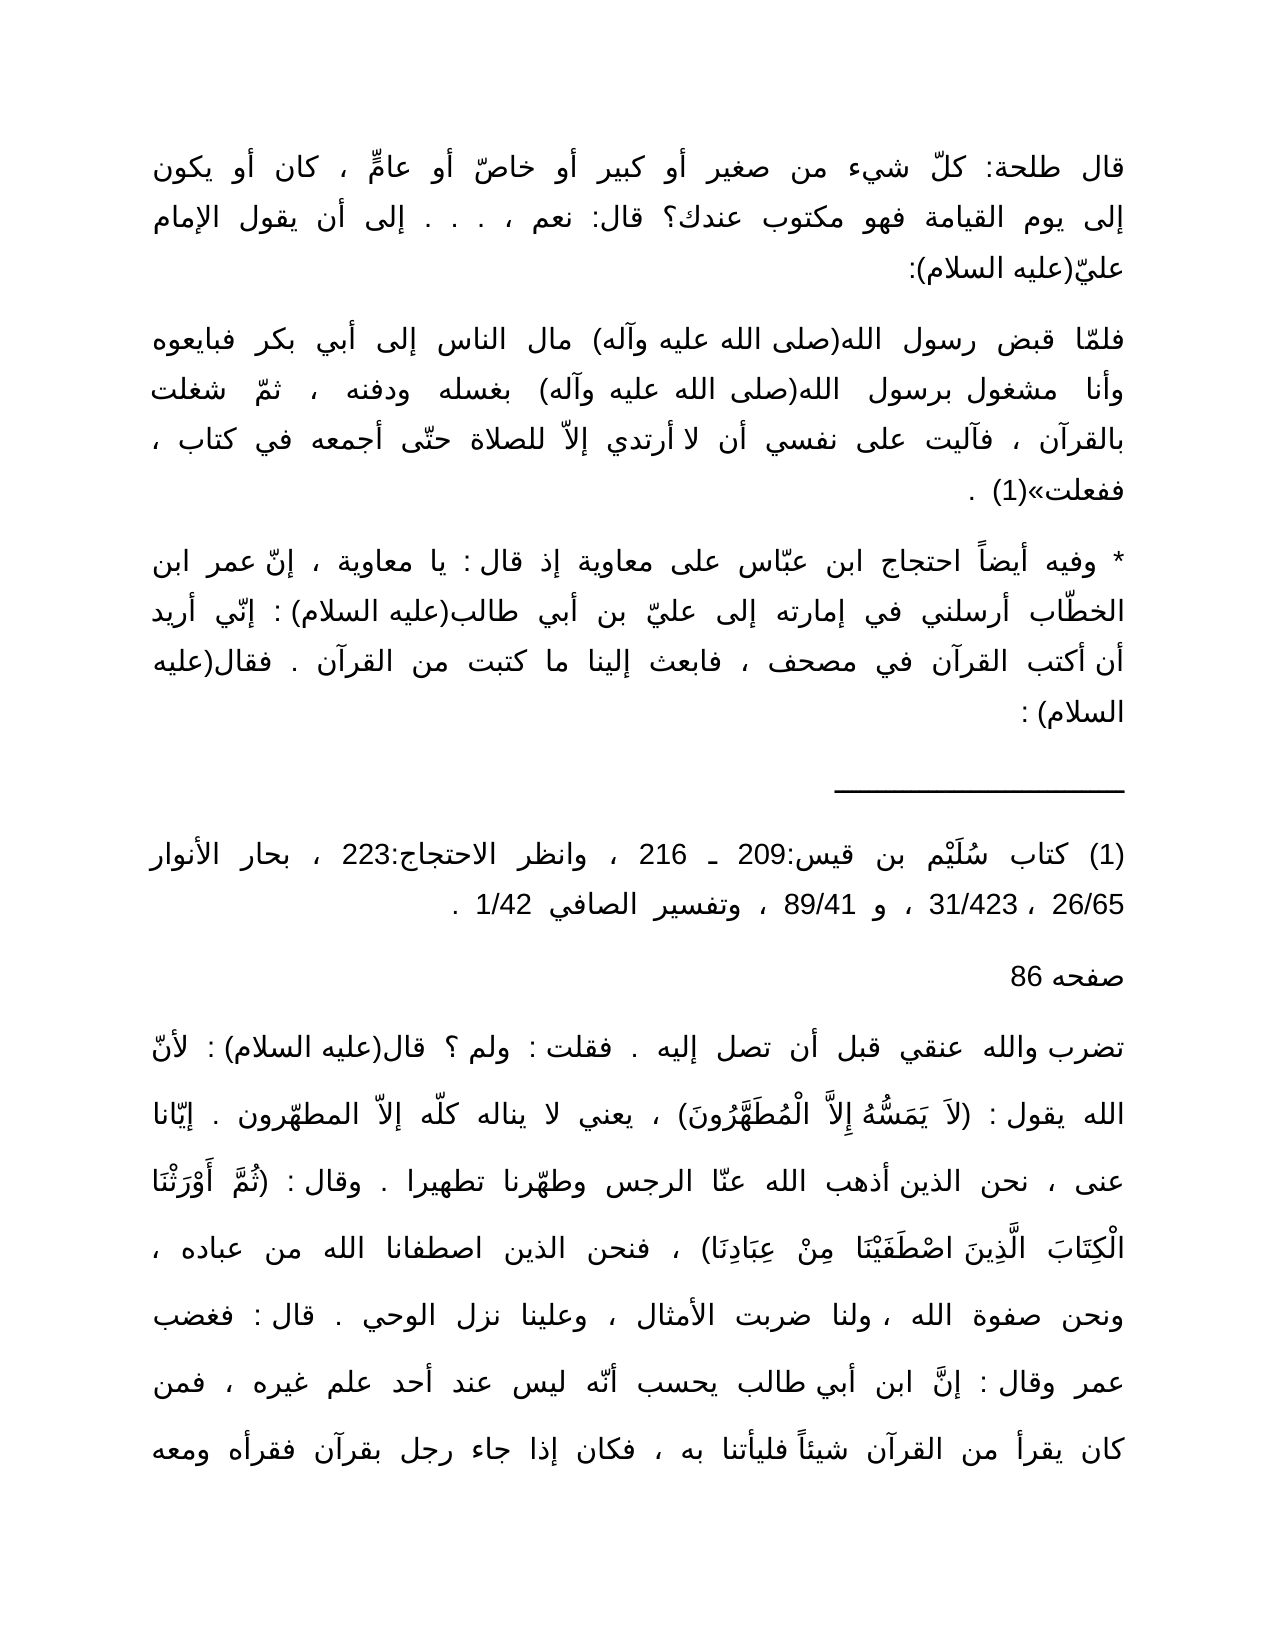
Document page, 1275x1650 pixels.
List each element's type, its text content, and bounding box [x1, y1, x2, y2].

text ــــــــــــــــــــــــــــــــــ [150, 766, 1125, 799]
text (1) كتاب سُلَيْم بن قيس:209 ـ 216 ، وانظر الاحتجاج:223 ، بحار الأنوار 26/65 ، 31/423 ، و 89/41 ، وتفسير الصافي 1/42 . [150, 837, 1125, 921]
text * وفيه أيضاً احتجاج ابن عبّاس على معاوية إذ قال : يا معاوية ، إنّ عمر ابن الخطّاب أرسلني في إمارته إلى عليّ بن أبي طالب(عليه السلام) : إنّي أريد أن أكتب القرآن في مصحف ، فابعث إلينا ما كتبت من القرآن . فقال(عليه السلام) : [150, 544, 1125, 728]
text فلمّا قبض رسول الله(صلى الله عليه وآله) مال الناس إلى أبي بكر فبايعوه وأنا مشغول برسول الله(صلى الله عليه وآله) بغسله ودفنه ، ثمّ شغلت بالقرآن ، فآليت على نفسي أن لا أرتدي إلاّ للصلاة حتّى أجمعه في كتاب ، ففعلت»(1) . [150, 322, 1125, 506]
text قال طلحة: كلّ شيء من صغير أو كبير أو خاصّ أو عامٍّ ، كان أو يكون إلى يوم القيامة فهو مكتوب عندك؟ قال: نعم ، . . . إلى أن يقول الإمام عليّ(عليه السلام): [150, 150, 1125, 284]
text صفحه 86 [150, 958, 1125, 992]
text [150, 1030, 1125, 1466]
